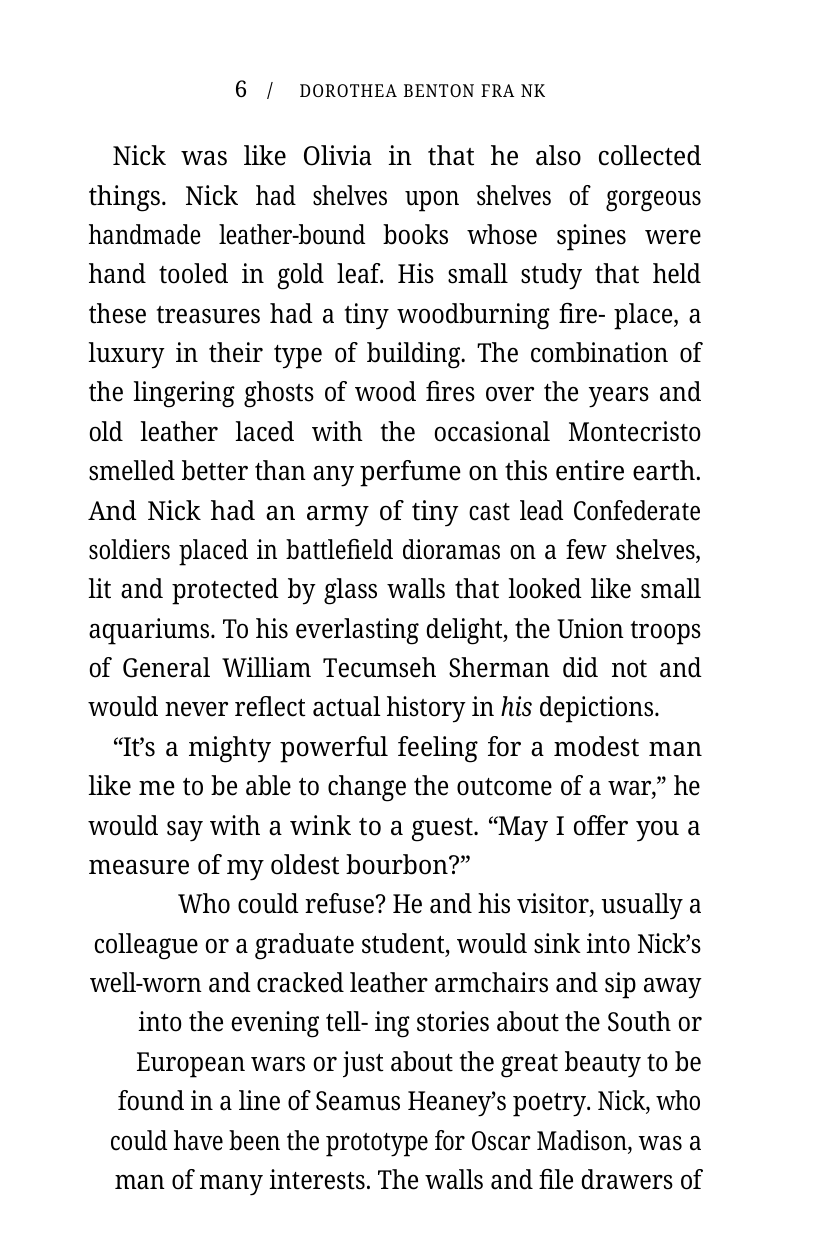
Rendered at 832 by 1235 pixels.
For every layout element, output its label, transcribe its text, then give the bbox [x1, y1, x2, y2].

text “It’s a mighty powerful feeling for a modest man like me to be able to change the outcome of a war,” he would say with a wink to a guest. “May I offer you a measure of my oldest bourbon?” [88, 728, 702, 882]
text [88, 886, 702, 1197]
text Nick was like Olivia in that he also collected things. Nick had shelves upon shelves of gorgeous handmade leather-bound books whose spines were hand tooled in gold leaf. His small study that held these treasures had a tiny woodburning fire- place, a luxury in their type of building. The combination of the lingering ghosts of wood fires over the years and old leather laced with the occasional Montecristo smelled better than any perfume on this entire earth. And Nick had an army of tiny cast lead Confederate soldiers placed in battlefield dioramas on a few shelves, lit and protected by glass walls that looked like small aquariums. To his everlasting delight, the Union troops of General William Tecumseh Sherman did not and would never reflect actual history in his depictions. [88, 138, 702, 724]
